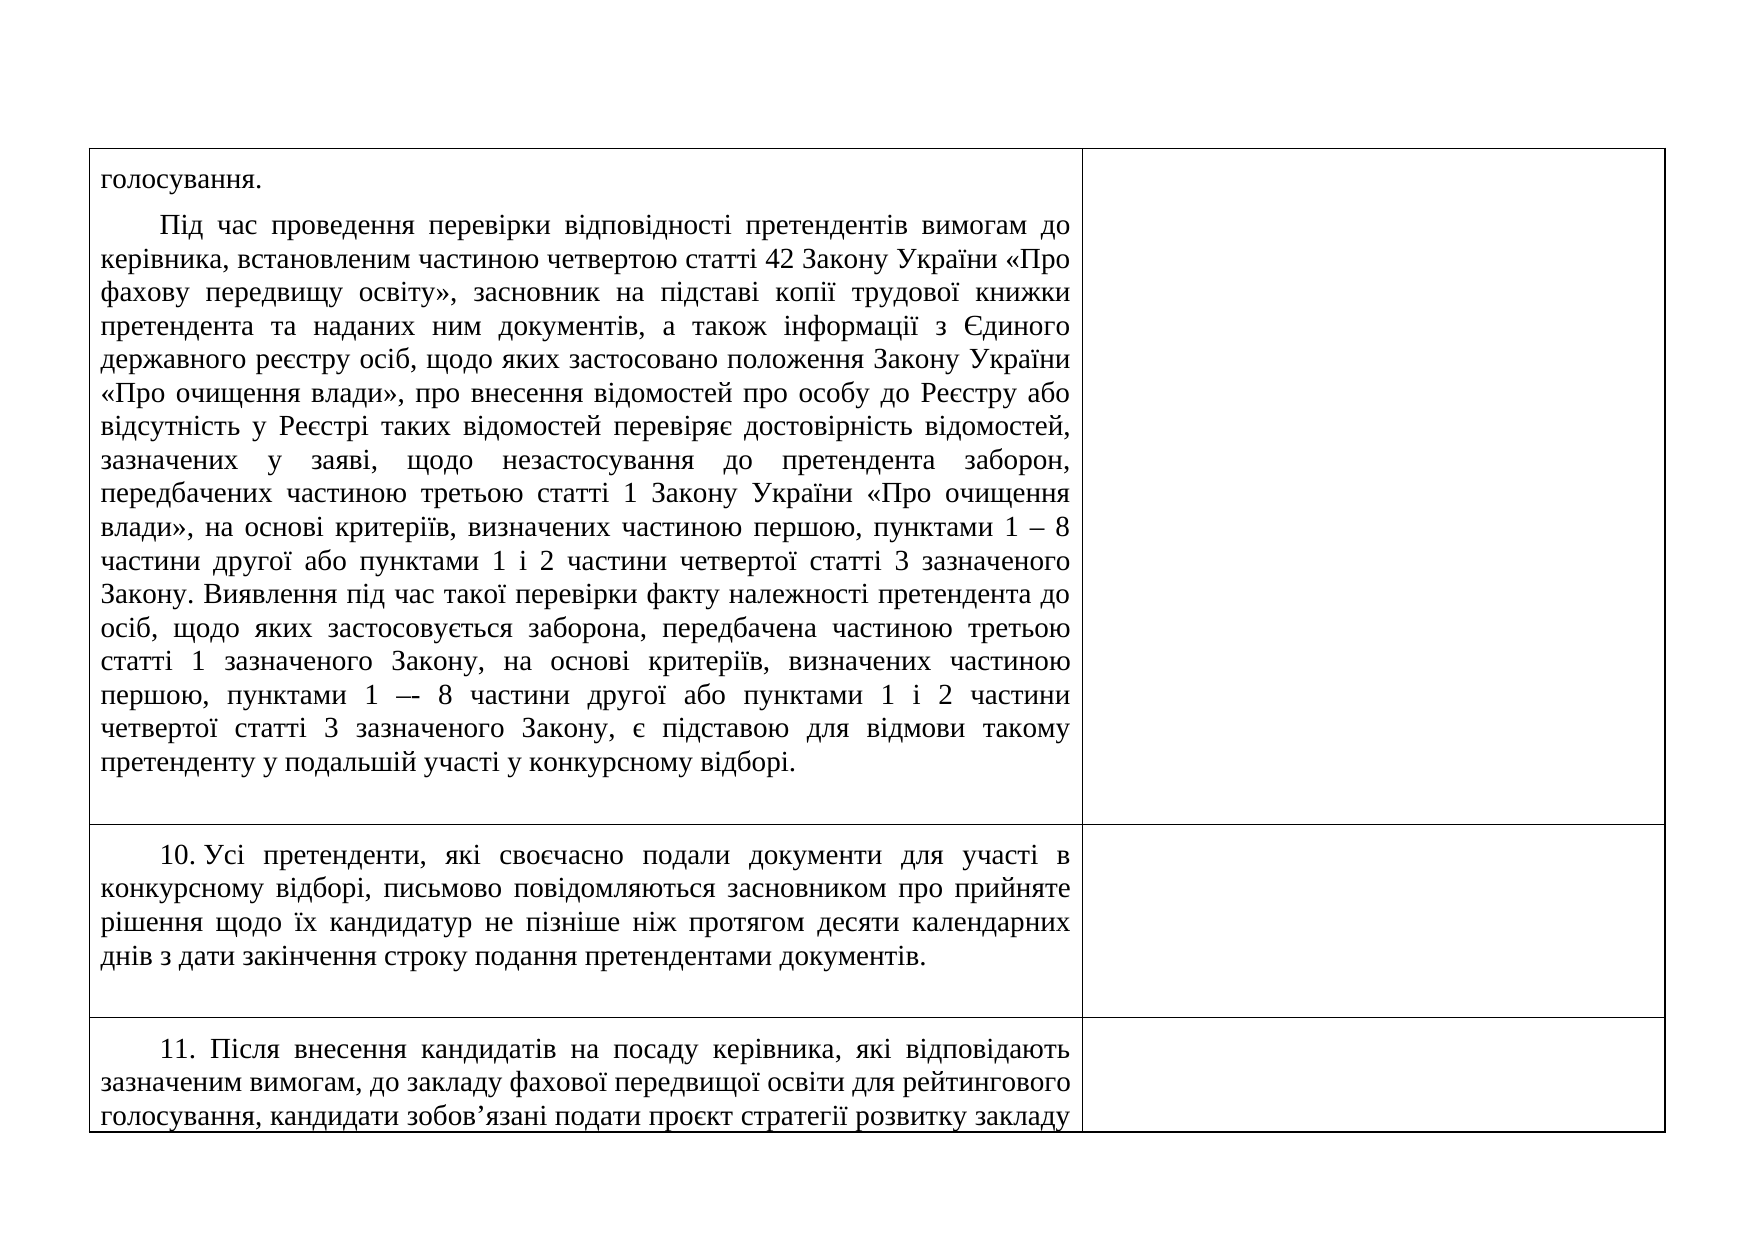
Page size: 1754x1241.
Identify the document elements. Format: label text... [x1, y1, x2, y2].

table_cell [90, 149, 1082, 823]
table_cell 10. Усі претенденти, які своєчасно подали документи для участі в конкурсному відборі, письмово повідомляються засновником про прийняте рішення щодо їх кандидатур не пізніше ніж протягом десяти календарних днів з дати закінчення строку подання претендентами документів. [90, 825, 1082, 1017]
table_cell [1083, 825, 1664, 1017]
table_cell [1083, 1018, 1664, 1131]
table_cell [1083, 149, 1664, 823]
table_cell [90, 1018, 1082, 1131]
